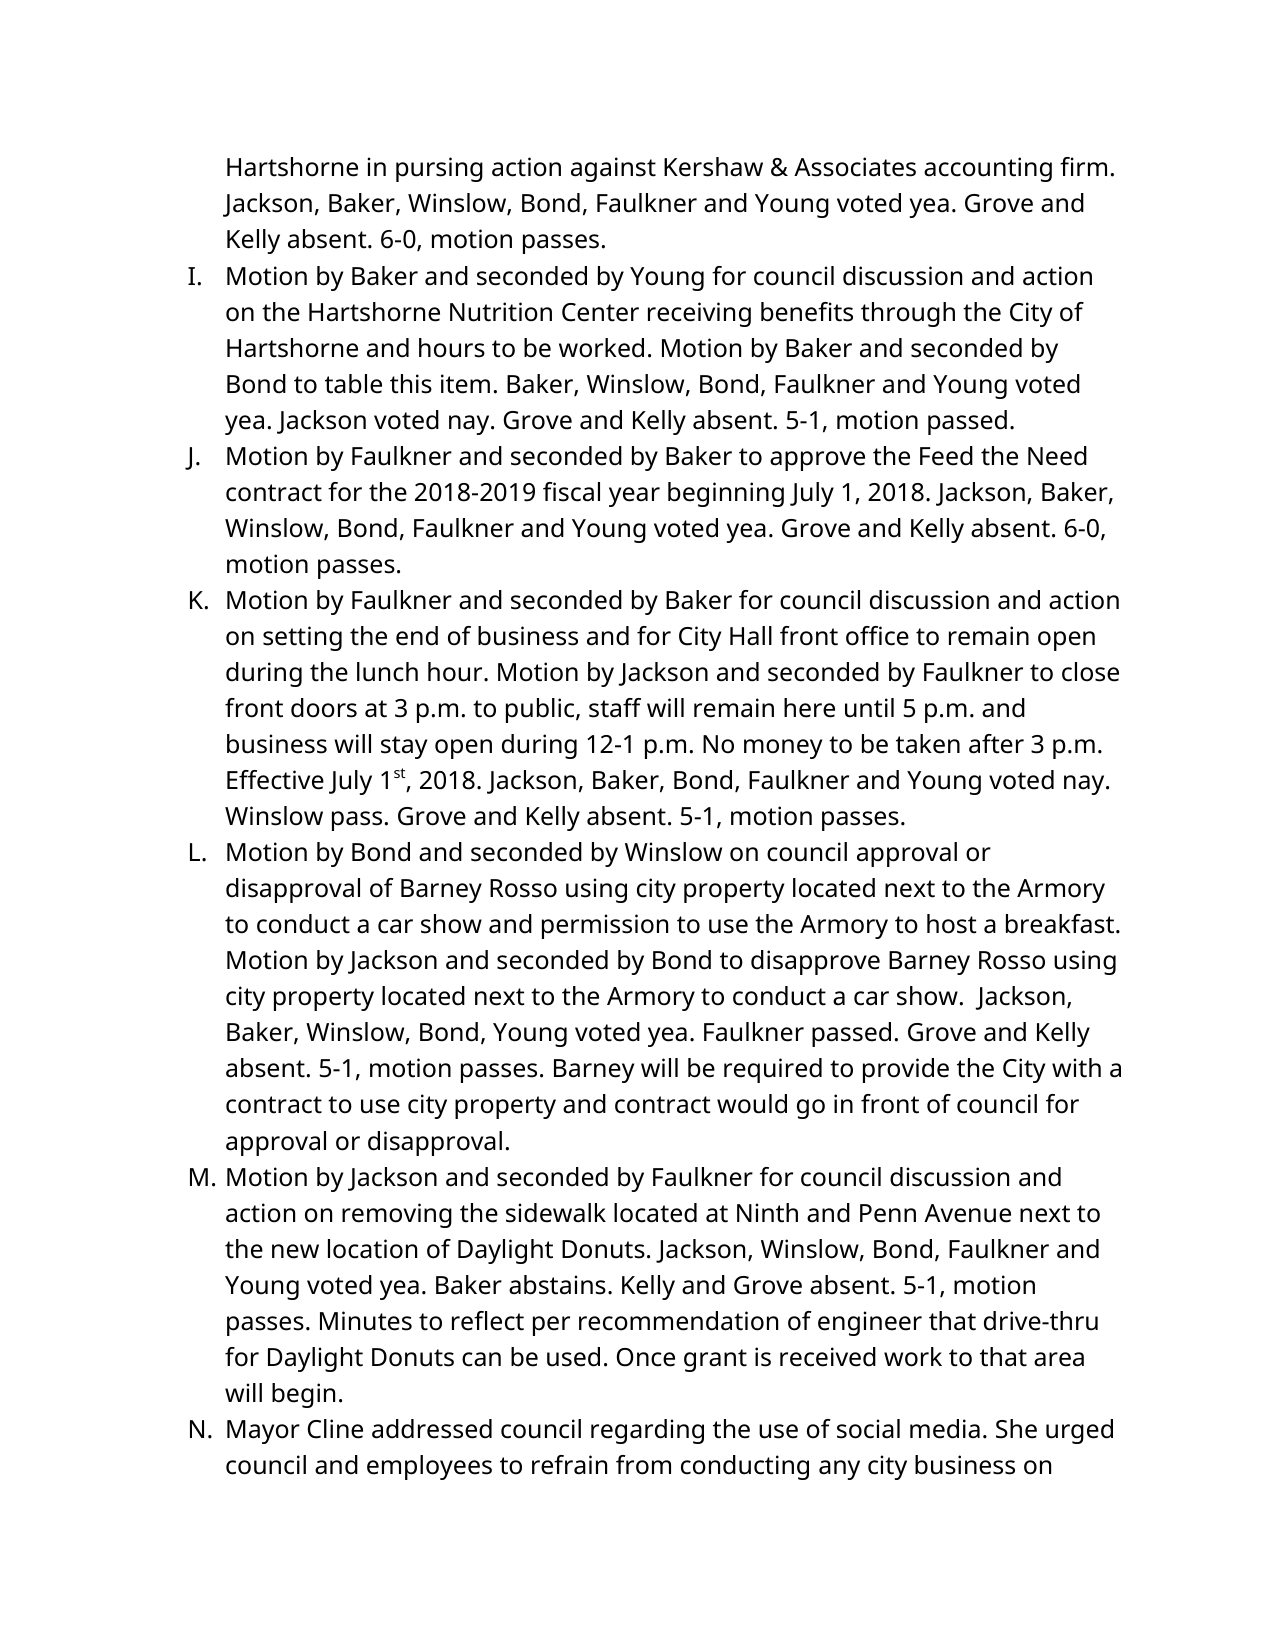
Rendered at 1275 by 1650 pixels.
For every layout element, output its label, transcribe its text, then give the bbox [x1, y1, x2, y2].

list Motion by Bond and seconded by Winslow on council approval or disapproval of Barney Rosso using city property located next to the Armory to conduct a car show and permission to use the Armory to host a breakfast. Motion by Jackson and seconded by Bond to disapprove Barney Rosso using city property located next to the Armory to conduct a car show. Jackson, Baker, Winslow, Bond, Young voted yea. Faulkner passed. Grove and Kelly absent. 5-1, motion passes. Barney will be required to provide the City with a contract to use city property and contract would go in front of council for approval or disapproval. [187, 835, 1125, 1157]
list Motion by Jackson and seconded by Faulkner for council discussion and action on removing the sidewalk located at Ninth and Penn Avenue next to the new location of Daylight Donuts. Jackson, Winslow, Bond, Faulkner and Young voted yea. Baker abstains. Kelly and Grove absent. 5-1, motion passes. Minutes to reflect per recommendation of engineer that drive-thru for Daylight Donuts can be used. Once grant is received work to that area will begin. [187, 1159, 1125, 1409]
list Motion by Faulkner and seconded by Baker to approve the Feed the Need contract for the 2018-2019 fiscal year beginning July 1, 2018. Jackson, Baker, Winslow, Bond, Faulkner and Young voted yea. Grove and Kelly absent. 6-0, motion passes. [187, 438, 1125, 581]
list Motion by Faulkner and seconded by Baker for council discussion and action on setting the end of business and for City Hall front office to remain open during the lunch hour. Motion by Jackson and seconded by Faulkner to close front doors at 3 p.m. to public, staff will remain here until 5 p.m. and business will stay open during 12-1 p.m. No money to be taken after 3 p.m. Effective July 1st, 2018. Jackson, Baker, Bond, Faulkner and Young voted nay. Winslow pass. Grove and Kelly absent. 5-1, motion passes. [187, 582, 1125, 833]
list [187, 1411, 1125, 1482]
list Motion by Baker and seconded by Young for council discussion and action on the Hartshorne Nutrition Center receiving benefits through the City of Hartshorne and hours to be worked. Motion by Baker and seconded by Bond to table this item. Baker, Winslow, Bond, Faulkner and Young voted yea. Jackson voted nay. Grove and Kelly absent. 5-1, motion passed. [187, 258, 1125, 436]
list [187, 150, 1125, 256]
